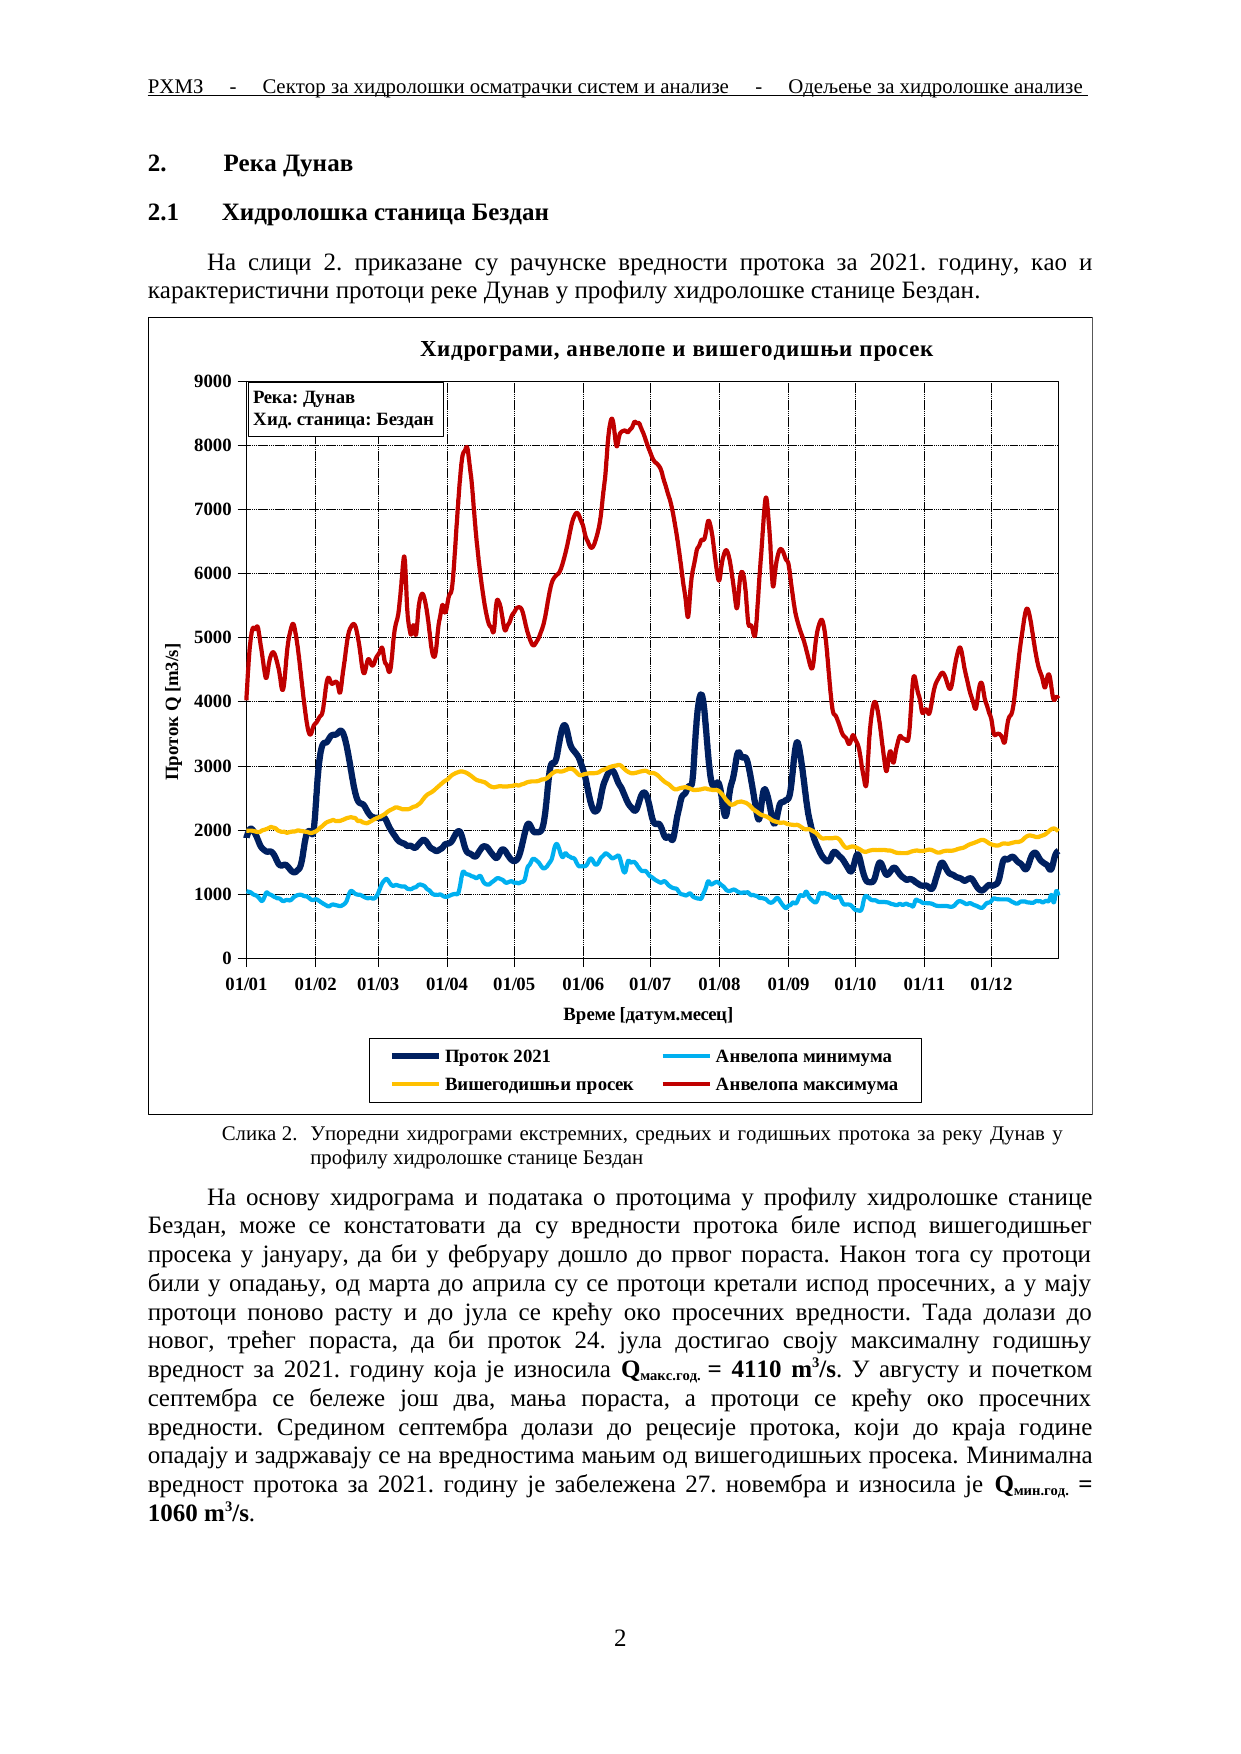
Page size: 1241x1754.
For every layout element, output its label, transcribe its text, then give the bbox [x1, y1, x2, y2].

text Слика 2. Упоредни хидрограми екстремних, средњих и годишњих протока за реку Дунав у профилу хидролошке станице Бездан [222, 1121, 1063, 1169]
text На слици 2. приказане су рачунске вредности протока за 2021. годину, као и карактеристични протоци реке Дунав у профилу хидролошке станице Бездан. [148, 247, 1092, 304]
text На основу хидрограма и података о протоцима у профилу хидролошке станице Бездан, може се констатовати да су вредности протока биле испод вишегодишњег просека у јануару, да би у фебруару дошло до првог пораста. Након тога су протоци били у опадању, од марта до априла су се протоци кретали испод просечних, а у мају протоци поново расту и до јула се крећу око просечних вредности. Тада долази до новог, трећег пораста, да би проток 24. јула достигао своју максималну годишњу вредност за 2021. годину која је износила Qмакс.год. = 4110 m3/s. У августу и почетком септембра се бележе још два, мања пораста, а протоци се крећу око просечних вредности. Средином септембра долази до рецесије протока, који до краја године опадају и задржавају се на вредностима мањим од вишегодишњих просека. Минимална вредност протока за 2021. годину је забележена 27. новембра и износила је Qмин.год. = 1060 m3/s. [148, 1182, 1092, 1527]
text 2. Река Дунав [148, 148, 1092, 176]
text 2.1 Хидролошка станица Бездан [148, 197, 1092, 226]
